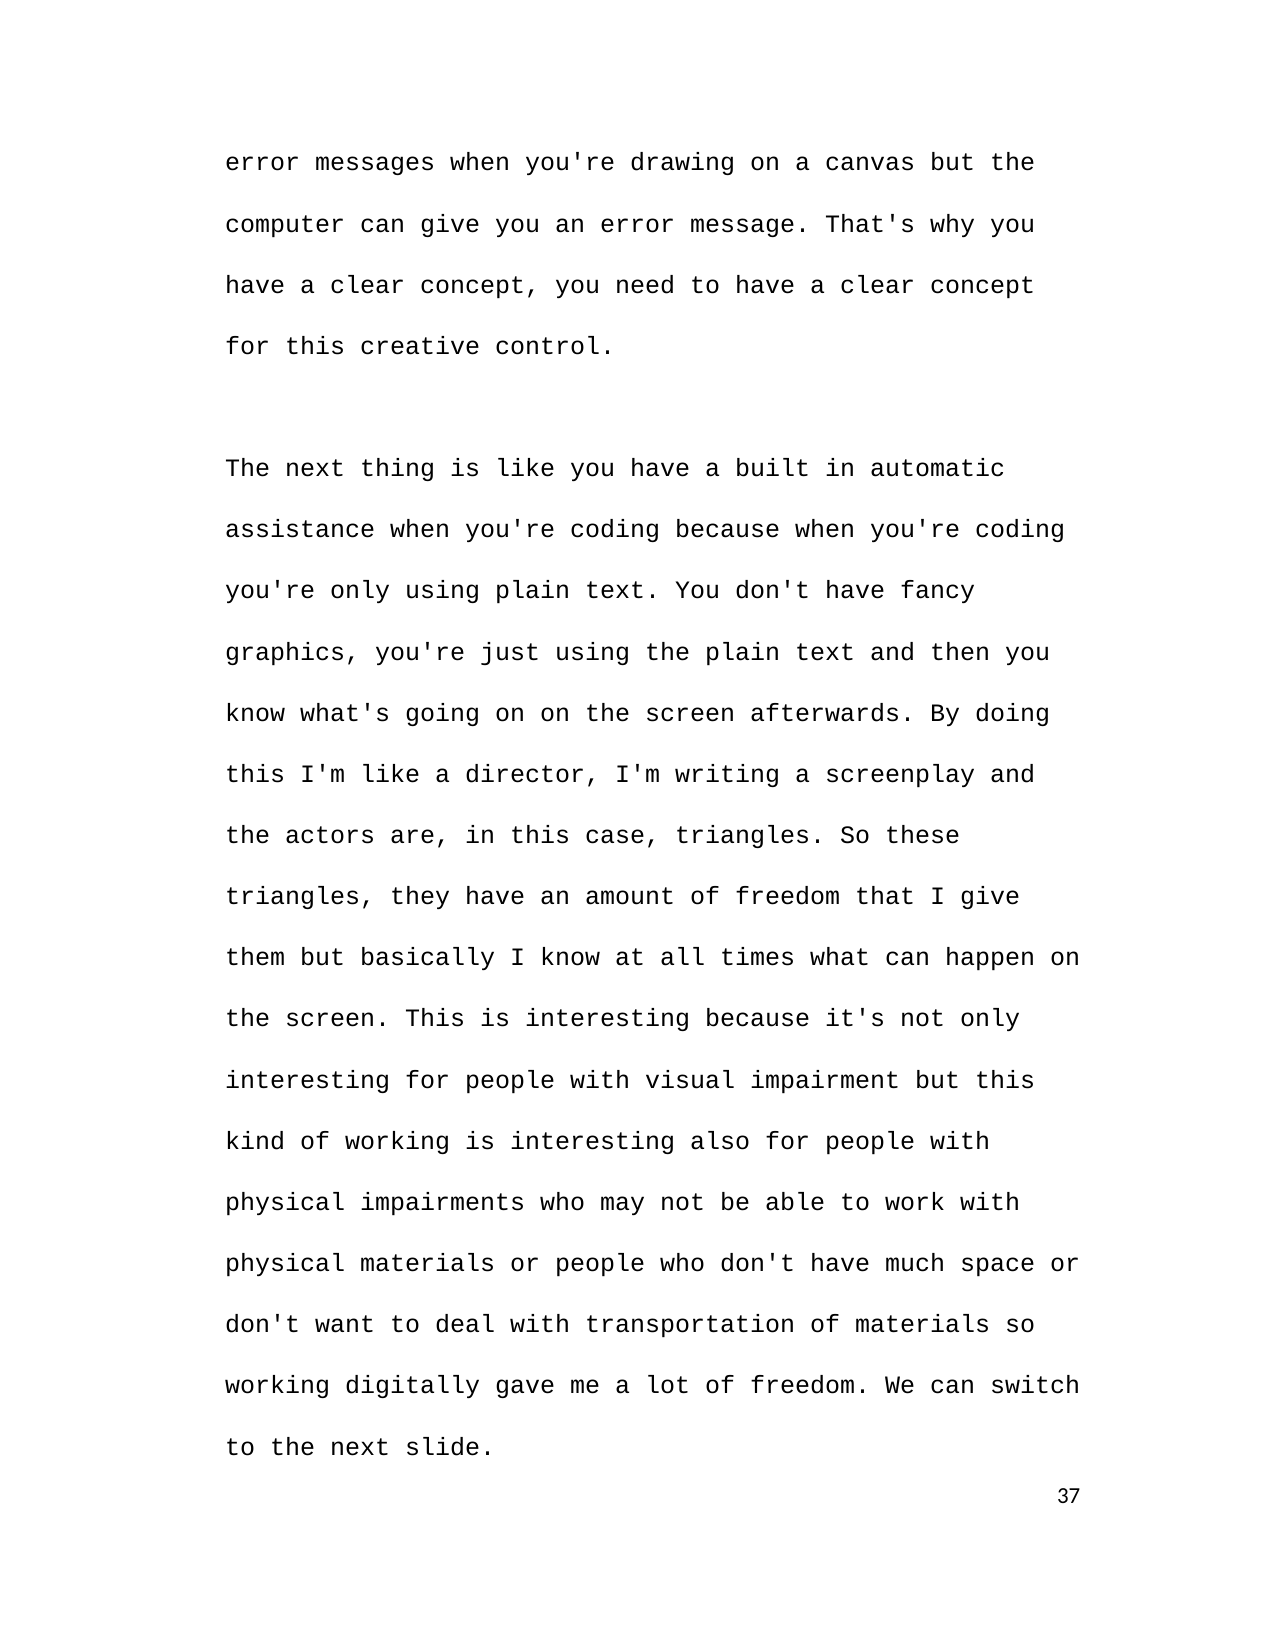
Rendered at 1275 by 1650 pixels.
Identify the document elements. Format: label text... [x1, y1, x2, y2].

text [225, 150, 1080, 362]
text The next thing is like you have a built in automatic assistance when you're coding because when you're coding you're only using plain text. You don't have fancy graphics, you're just using the plain text and then you know what's going on on the screen afterwards. By doing this I'm like a director, I'm writing a screenplay and the actors are, in this case, triangles. So these triangles, they have an amount of freedom that I give them but basically I know at all times what can happen on the screen. This is interesting because it's not only interesting for people with visual impairment but this kind of working is interesting also for people with physical impairments who may not be able to work with physical materials or people who don't have much space or don't want to deal with transportation of materials so working digitally gave me a lot of freedom. We can switch to the next slide. [225, 456, 1080, 1462]
